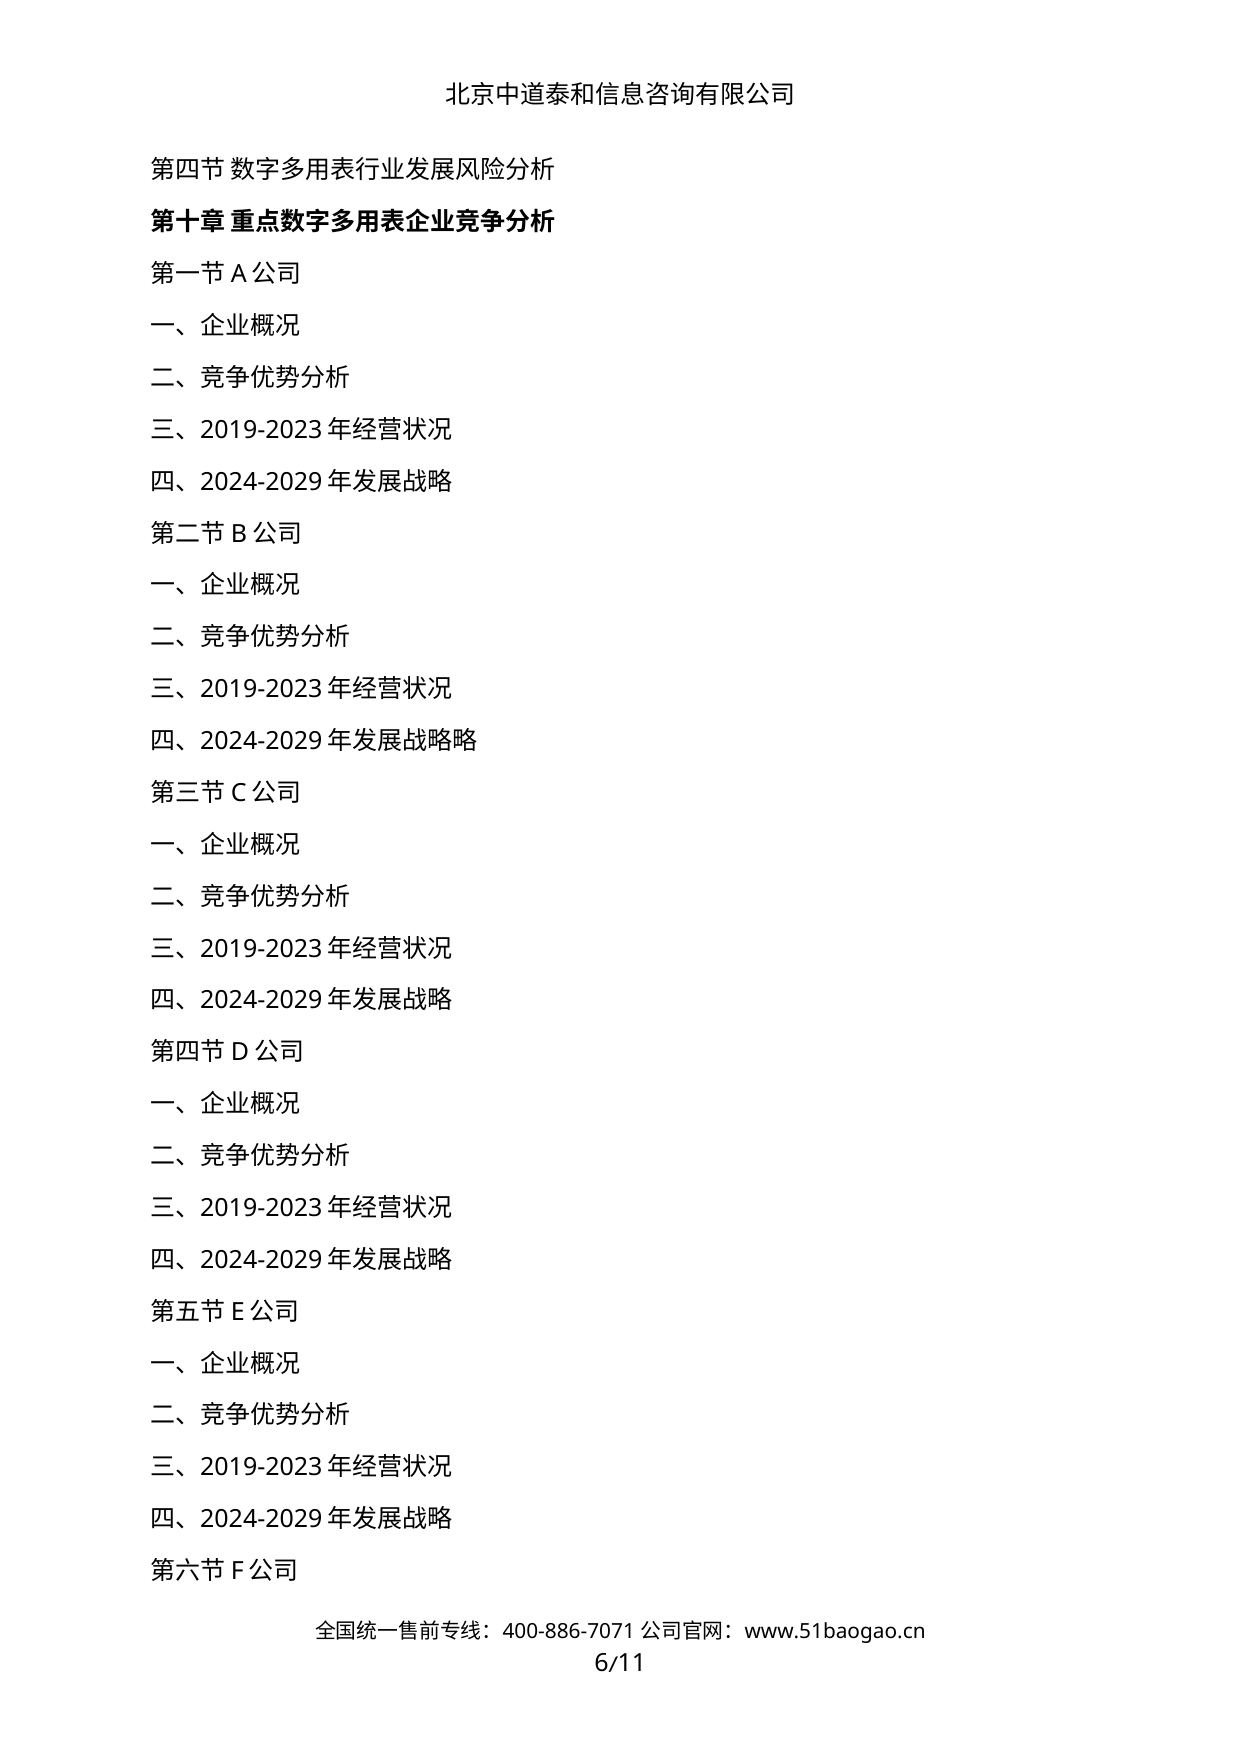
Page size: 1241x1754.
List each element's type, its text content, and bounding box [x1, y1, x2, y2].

text 一、企业概况 [150, 565, 1090, 601]
text 第四节 数字多用表行业发展风险分析 [150, 150, 1090, 186]
text 二、竞争优势分析 [150, 1395, 1090, 1431]
text 第四节 D公司 [150, 1032, 1090, 1068]
text 三、2019-2023年经营状况 [150, 1187, 1090, 1224]
text 四、2024-2029年发展战略略 [150, 721, 1090, 757]
text 二、竞争优势分析 [150, 357, 1090, 394]
text 三、2019-2023年经营状况 [150, 669, 1090, 705]
text 三、2019-2023年经营状况 [150, 409, 1090, 446]
text 第十章 重点数字多用表企业竞争分析 [150, 202, 1090, 238]
text 第一节 A公司 [150, 254, 1090, 290]
text 一、企业概况 [150, 1343, 1090, 1379]
text 四、2024-2029年发展战略 [150, 461, 1090, 497]
text 第五节 E公司 [150, 1291, 1090, 1327]
text 二、竞争优势分析 [150, 1136, 1090, 1172]
text 三、2019-2023年经营状况 [150, 1447, 1090, 1483]
text 三、2019-2023年经营状况 [150, 928, 1090, 964]
text 二、竞争优势分析 [150, 617, 1090, 653]
text 第二节 B公司 [150, 513, 1090, 549]
text 四、2024-2029年发展战略 [150, 1239, 1090, 1276]
text 一、企业概况 [150, 824, 1090, 861]
text 第三节 C公司 [150, 772, 1090, 809]
text 第六节 F公司 [150, 1551, 1090, 1587]
text 四、2024-2029年发展战略 [150, 1499, 1090, 1535]
text 一、企业概况 [150, 1084, 1090, 1120]
text 四、2024-2029年发展战略 [150, 980, 1090, 1016]
text 一、企业概况 [150, 306, 1090, 342]
text 二、竞争优势分析 [150, 876, 1090, 912]
